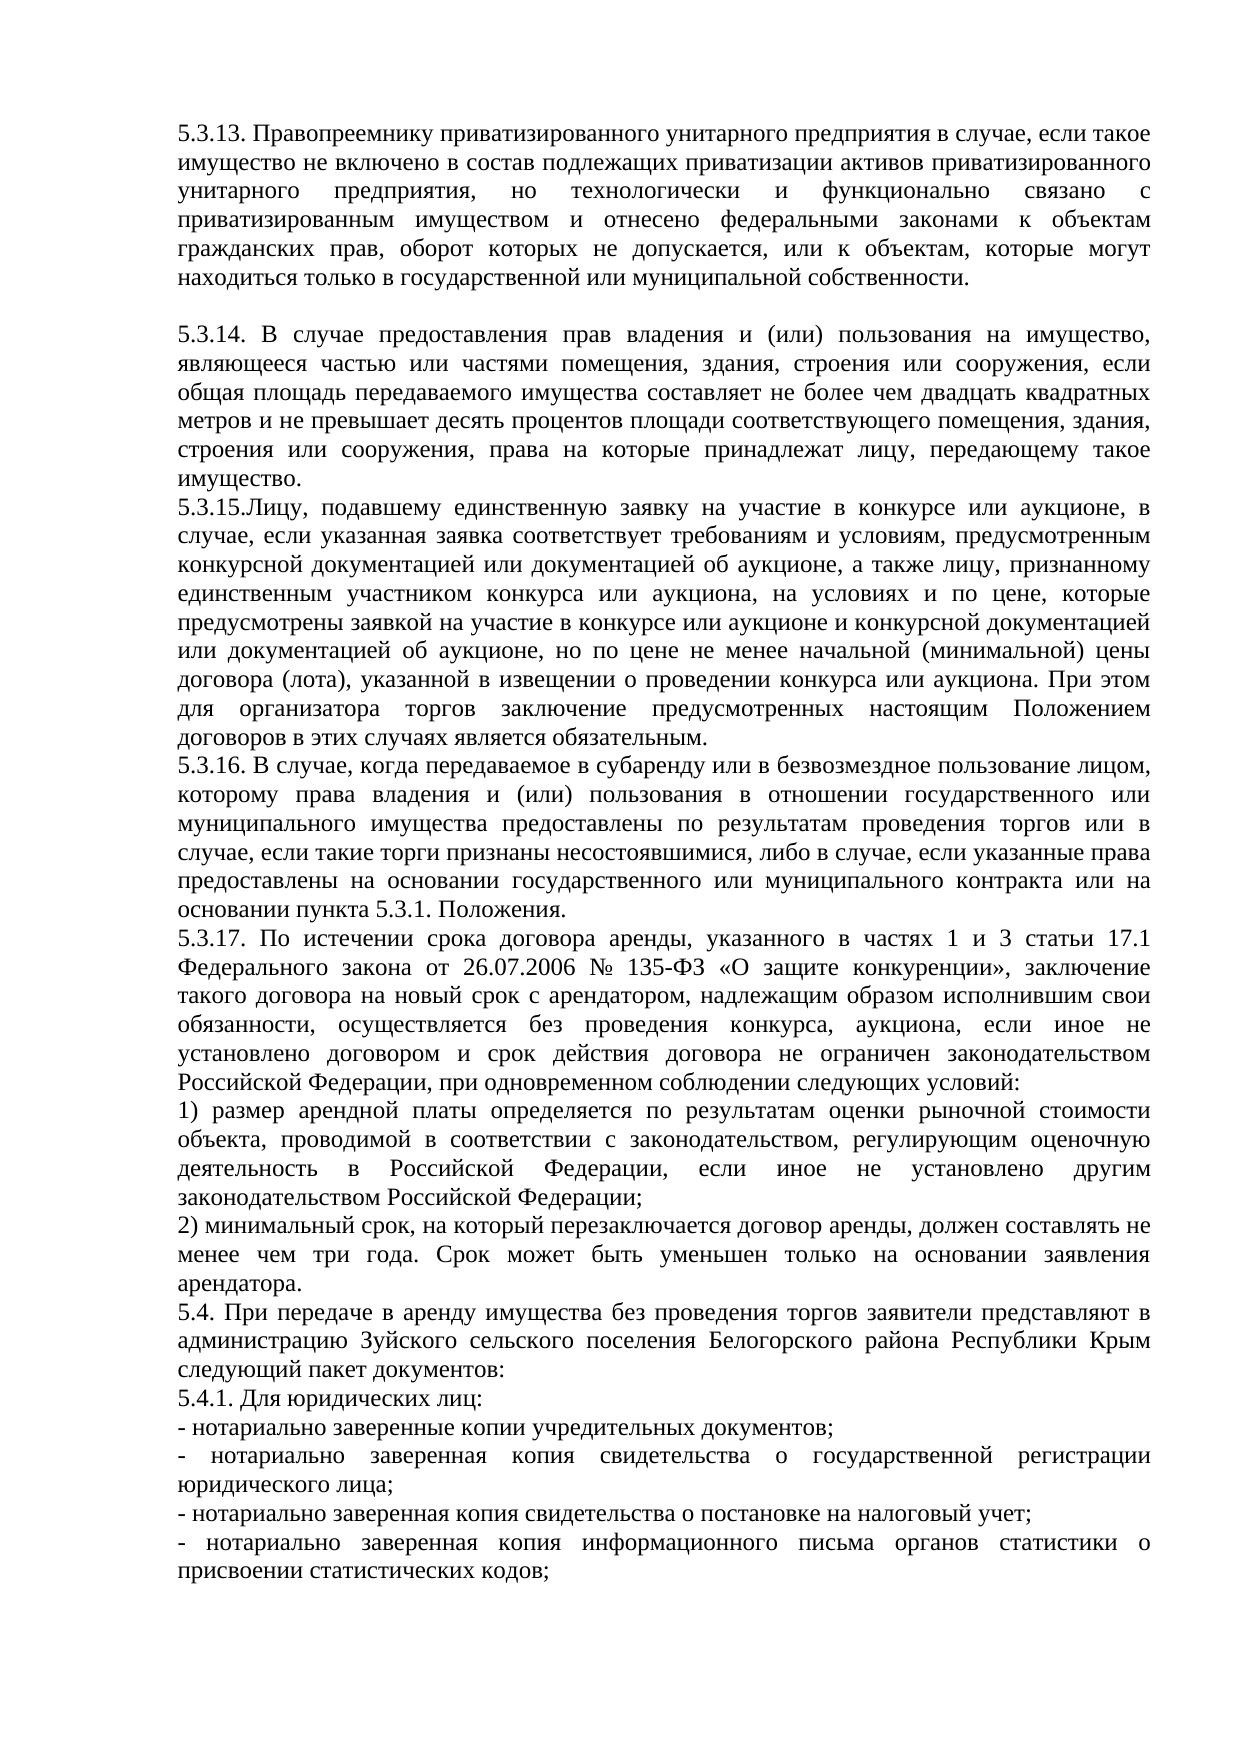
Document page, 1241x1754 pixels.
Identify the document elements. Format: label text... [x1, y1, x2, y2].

text 5.3.17. По истечении срока договора аренды, указанного в частях 1 и 3 статьи 17.1 Федерального закона от 26.07.2006 № 135-ФЗ «О защите конкуренции», заключение такого договора на новый срок с арендатором, надлежащим образом исполнившим свои обязанности, осуществляется без проведения конкурса, аукциона, если иное не установлено договором и срок действия договора не ограничен законодательством Российской Федерации, при одновременном соблюдении следующих условий: [177, 923, 1152, 1096]
text 5.3.16. В случае, когда передаваемое в субаренду или в безвозмездное пользование лицом, которому права владения и (или) пользования в отношении государственного или муниципального имущества предоставлены по результатам проведения торгов или в случае, если такие торги признаны несостоявшимися, либо в случае, если указанные права предоставлены на основании государственного или муниципального контракта или на основании пункта 5.3.1. Положения. [177, 751, 1152, 923]
text 5.4. При передаче в аренду имущества без проведения торгов заявители представляют в администрацию Зуйского сельского поселения Белогорского района Республики Крым следующий пакет документов: [177, 1297, 1152, 1383]
text 5.3.13. Правопреемнику приватизированного унитарного предприятия в случае, если такое имущество не включено в состав подлежащих приватизации активов приватизированного унитарного предприятия, но технологически и функционально связано с приватизированным имуществом и отнесено федеральными законами к объектам гражданских прав, оборот которых не допускается, или к объектам, которые могут находиться только в государственной или муниципальной собственности. [177, 118, 1152, 291]
text 2) минимальный срок, на который перезаключается договор аренды, должен составлять не менее чем три года. Срок может быть уменьшен только на основании заявления арендатора. [177, 1211, 1152, 1297]
text - нотариально заверенная копия свидетельства о постановке на налоговый учет; [177, 1498, 1152, 1527]
text - нотариально заверенная копия информационного письма органов статистики о присвоении статистических кодов; [177, 1527, 1152, 1584]
text 5.3.14. В случае предоставления прав владения и (или) пользования на имущество, являющееся частью или частями помещения, здания, строения или сооружения, если общая площадь передаваемого имущества составляет не более чем двадцать квадратных метров и не превышает десять процентов площади соответствующего помещения, здания, строения или сооружения, права на которые принадлежат лицу, передающему такое имущество. [177, 319, 1152, 492]
text 5.3.15.Лицу, подавшему единственную заявку на участие в конкурсе или аукционе, в случае, если указанная заявка соответствует требованиям и условиям, предусмотренным конкурсной документацией или документацией об аукционе, а также лицу, признанному единственным участником конкурса или аукциона, на условиях и по цене, которые предусмотрены заявкой на участие в конкурсе или аукционе и конкурсной документацией или документацией об аукционе, но по цене не менее начальной (минимальной) цены договора (лота), указанной в извещении о проведении конкурса или аукциона. При этом для организатора торгов заключение предусмотренных настоящим Положением договоров в этих случаях является обязательным. [177, 492, 1152, 751]
text - нотариально заверенная копия свидетельства о государственной регистрации юридического лица; [177, 1441, 1152, 1498]
text 5.4.1. Для юридических лиц: [177, 1383, 1152, 1412]
text 1) размер арендной платы определяется по результатам оценки рыночной стоимости объекта, проводимой в соответствии с законодательством, регулирующим оценочную деятельность в Российской Федерации, если иное не установлено другим законодательством Российской Федерации; [177, 1096, 1152, 1211]
text - нотариально заверенные копии учредительных документов; [177, 1412, 1152, 1441]
